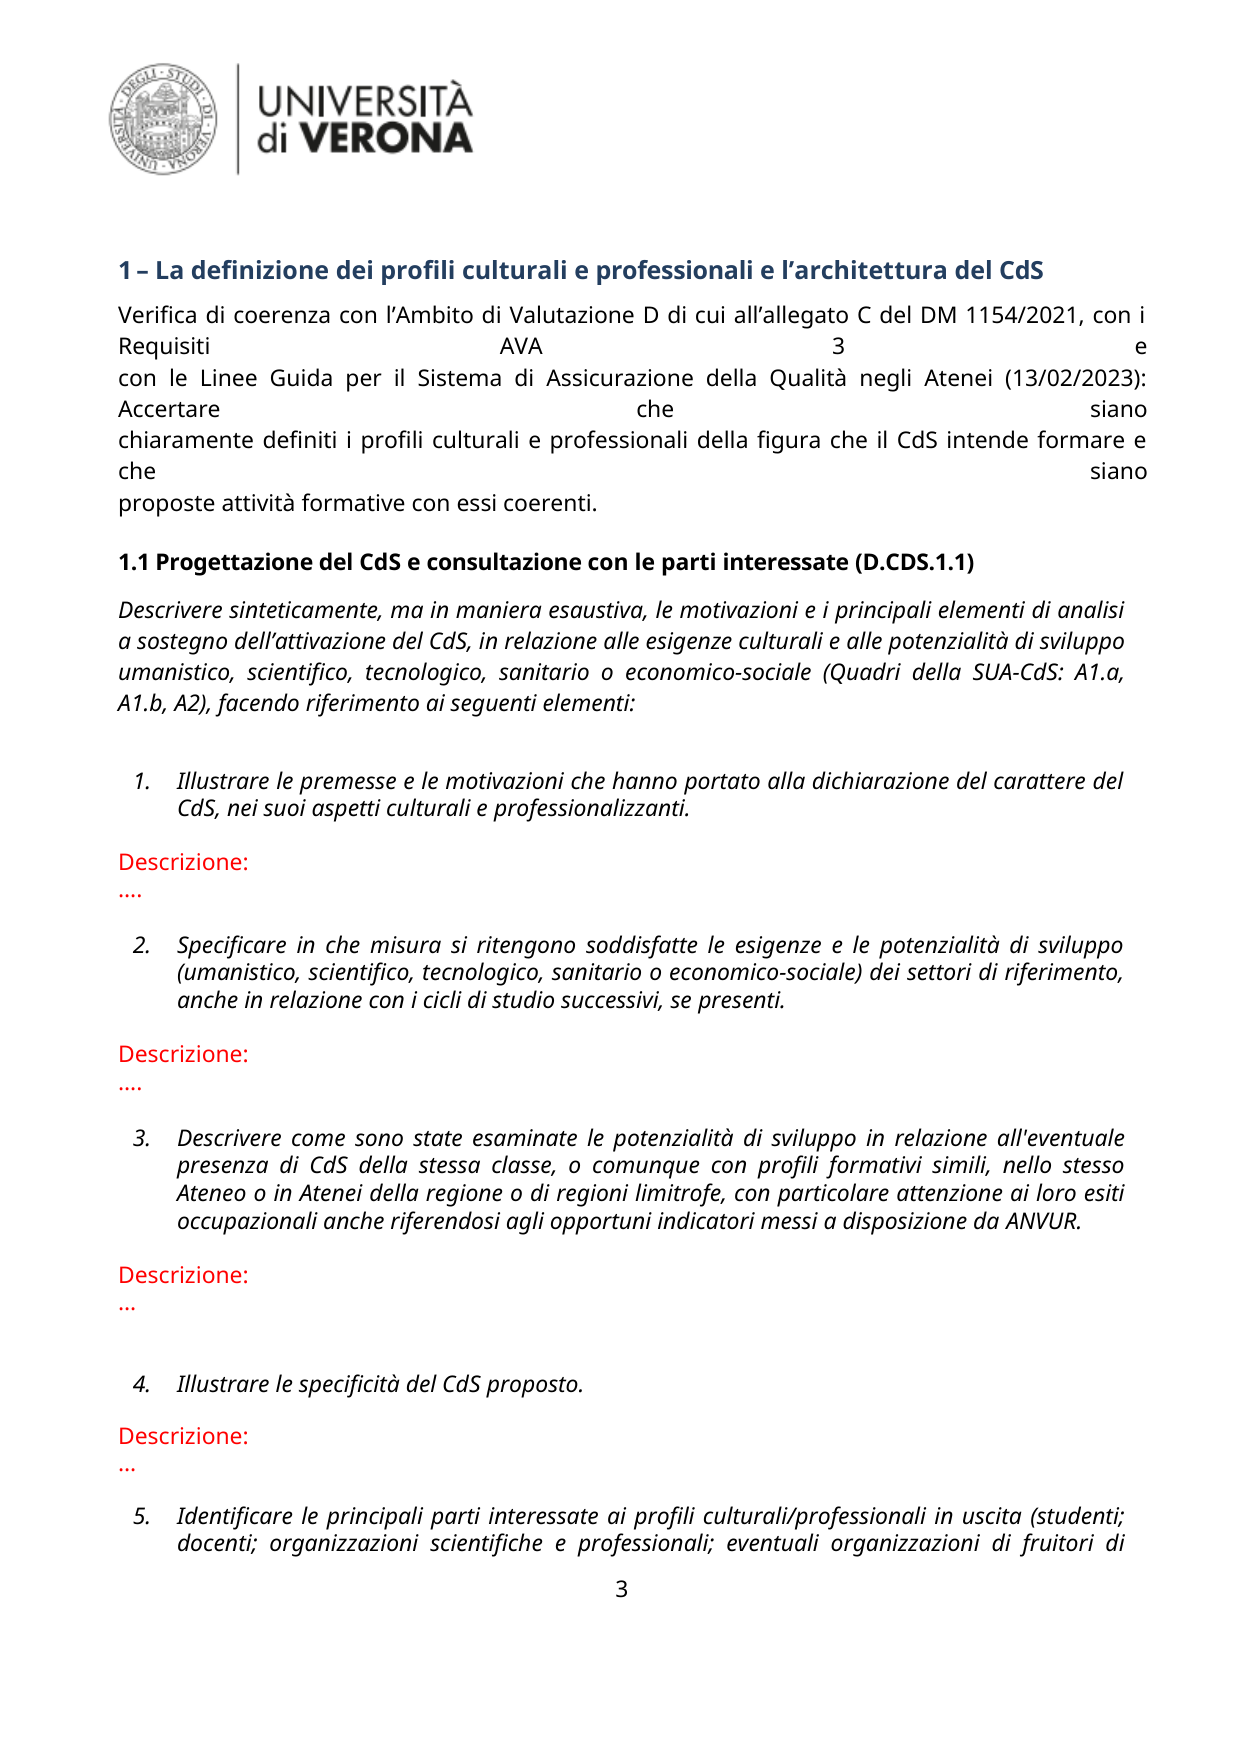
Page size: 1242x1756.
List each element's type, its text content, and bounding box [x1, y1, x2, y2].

text Descrizione: [96, 1041, 1148, 1068]
list Progettazione del CdS e consultazione con le parti interessate (D.CDS.1.1) [118, 546, 1148, 577]
list Specificare in che misura si ritengono soddisfatte le esigenze e le potenzialità di sviluppo (umanistico, scientifico, tecnologico, sanitario o economico-sociale) dei settori di riferimento, anche in relazione con i cicli di studio successivi, se presenti. [133, 931, 1128, 1016]
list Illustrare le premesse e le motivazioni che hanno portato alla dichiarazione del carattere del CdS, nei suoi aspetti culturali e professionalizzanti. [133, 767, 1128, 823]
list Descrivere come sono state esaminate le potenzialità di sviluppo in relazione all'eventuale presenza di CdS della stessa classe, o comunque con profili formativi simili, nello stesso Ateneo o in Atenei della regione o di regioni limitrofe, con particolare attenzione ai loro esiti occupazionali anche riferendosi agli opportuni indicatori messi a disposizione da ANVUR. [133, 1124, 1129, 1236]
text Descrizione: [96, 1262, 1148, 1289]
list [133, 1502, 1129, 1558]
text Descrizione: [96, 848, 1148, 876]
list Illustrare le specificità del CdS proposto. [133, 1373, 1148, 1397]
text Descrizione: [96, 1423, 1148, 1450]
text Verifica di coerenza con l’Ambito di Valutazione D di cui all’allegato C del DM 1154/2021, con i Requisiti AVA 3 e con le Linee Guida per il Sistema di Assicurazione della Qualità negli Atenei (13/02/2023): Accertare che siano chiaramente definiti i profili culturali e professionali della figura che il CdS intende formare e che siano proposte attività formative con essi coerenti. [118, 299, 1148, 518]
text …. [118, 1068, 1148, 1095]
text …. [118, 876, 1148, 903]
text … [96, 1289, 1148, 1316]
text … [118, 1450, 1148, 1477]
text Descrivere sinteticamente, ma in maniera esaustiva, le motivazioni e i principali elementi di analisi a sostegno dell’attivazione del CdS, in relazione alle esigenze culturali e alle potenzialità di sviluppo umanistico, scientifico, tecnologico, sanitario o economico-sociale (Quadri della SUA-CdS: A1.a, A1.b, A2), facendo riferimento ai seguenti elementi: [118, 594, 1129, 719]
subtitle – La definizione dei profili culturali e professionali e l’architettura del CdS [118, 253, 1148, 287]
